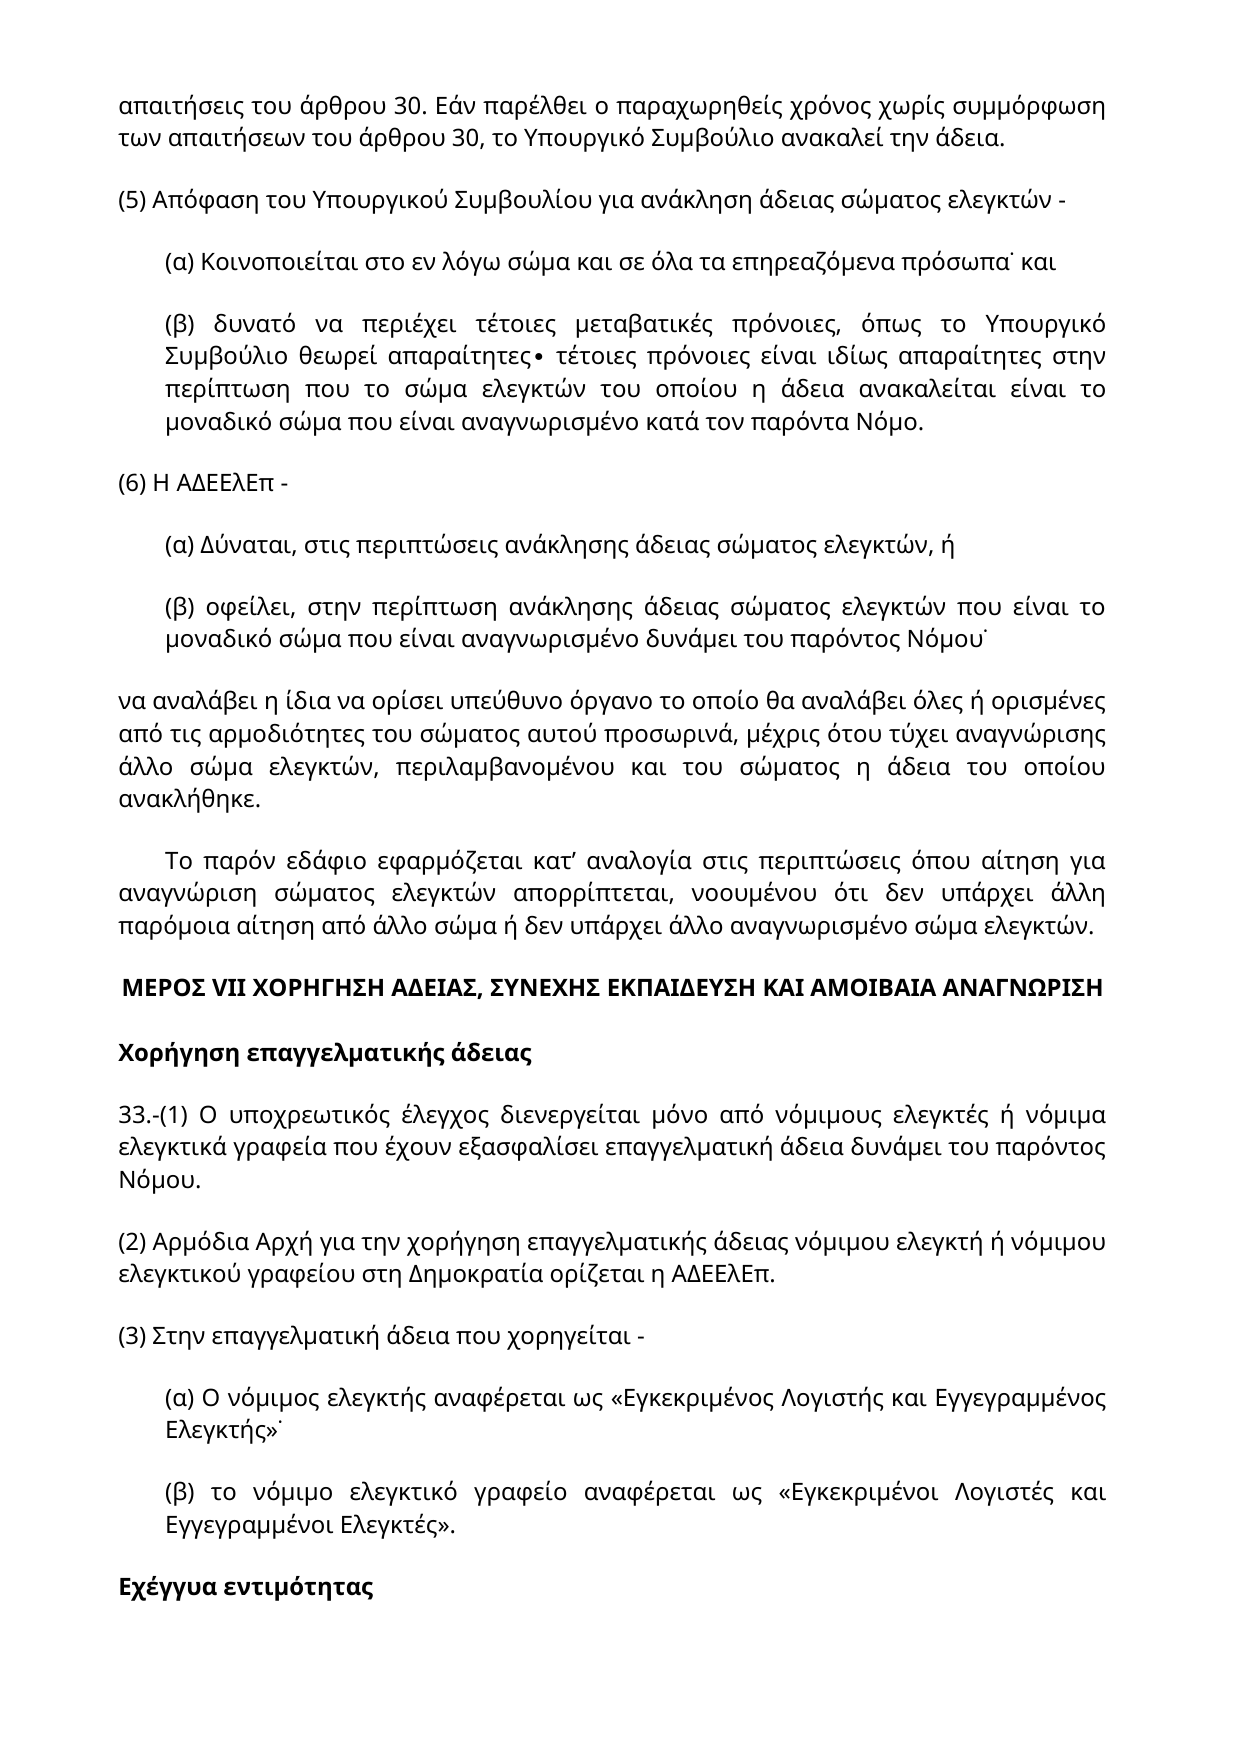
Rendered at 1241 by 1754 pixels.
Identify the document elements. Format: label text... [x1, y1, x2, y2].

text Χορήγηση επαγγελματικής άδειας [118, 1036, 1107, 1068]
text (2) Αρμόδια Αρχή για την χορήγηση επαγγελματικής άδειας νόμιμου ελεγκτή ή νόμιμου ελεγκτικού γραφείου στη Δημοκρατία ορίζεται η ΑΔΕΕλΕπ. [118, 1224, 1107, 1290]
text (6) Η ΑΔΕΕλΕπ - [118, 466, 1107, 499]
text (β) το νόμιμο ελεγκτικό γραφείο αναφέρεται ως «Εγκεκριμένοι Λογιστές και Εγγεγραμμένοι Ελεγκτές». [165, 1475, 1107, 1540]
text (β) οφείλει, στην περίπτωση ανάκλησης άδειας σώματος ελεγκτών που είναι το μοναδικό σώμα που είναι αναγνωρισμένο δυνάμει του παρόντος Νόμου˙ [165, 590, 1107, 655]
text ΜΕΡΟΣ VΙI ΧΟΡΗΓΗΣΗ ΑΔΕΙΑΣ, ΣΥΝΕΧΗΣ ΕΚΠΑΙΔΕΥΣΗ ΚΑΙ ΑΜΟΙΒΑΙΑ ΑΝΑΓΝΩΡΙΣΗ [118, 971, 1107, 1003]
text να αναλάβει η ίδια να ορίσει υπεύθυνο όργανο το οποίο θα αναλάβει όλες ή ορισμένες από τις αρμοδιότητες του σώματος αυτού προσωρινά, μέχρις ότου τύχει αναγνώρισης άλλο σώμα ελεγκτών, περιλαμβανομένου και του σώματος η άδεια του οποίου ανακλήθηκε. [118, 684, 1107, 814]
text (3) Στην επαγγελματική άδεια που χορηγείται - [118, 1319, 1107, 1352]
text 33.-(1) Ο υποχρεωτικός έλεγχος διενεργείται μόνο από νόμιμους ελεγκτές ή νόμιμα ελεγκτικά γραφεία που έχουν εξασφαλίσει επαγγελματική άδεια δυνάμει του παρόντος Νόμου. [118, 1098, 1107, 1195]
text Το παρόν εδάφιο εφαρμόζεται κατ’ αναλογία στις περιπτώσεις όπου αίτηση για αναγνώριση σώματος ελεγκτών απορρίπτεται, νοουμένου ότι δεν υπάρχει άλλη παρόμοια αίτηση από άλλο σώμα ή δεν υπάρχει άλλο αναγνωρισμένο σώμα ελεγκτών. [118, 844, 1107, 941]
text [118, 89, 1107, 154]
text (α) Κοινοποιείται στο εν λόγω σώμα και σε όλα τα επηρεαζόμενα πρόσωπα˙ και [165, 245, 1107, 277]
text (5) Απόφαση του Υπουργικού Συμβουλίου για ανάκληση άδειας σώματος ελεγκτών - [118, 183, 1107, 216]
text (β) δυνατό να περιέχει τέτοιες μεταβατικές πρόνοιες, όπως το Υπουργικό Συμβούλιο θεωρεί απαραίτητες∙ τέτοιες πρόνοιες είναι ιδίως απαραίτητες στην περίπτωση που το σώμα ελεγκτών του οποίου η άδεια ανακαλείται είναι το μοναδικό σώμα που είναι αναγνωρισμένο κατά τον παρόντα Νόμο. [165, 307, 1107, 437]
text (α) Ο νόμιμος ελεγκτής αναφέρεται ως «Εγκεκριμένος Λογιστής και Εγγεγραμμένος Ελεγκτής»˙ [165, 1381, 1107, 1446]
text Εχέγγυα εντιμότητας [118, 1569, 1107, 1602]
text (α) Δύναται, στις περιπτώσεις ανάκλησης άδειας σώματος ελεγκτών, ή [165, 528, 1107, 561]
